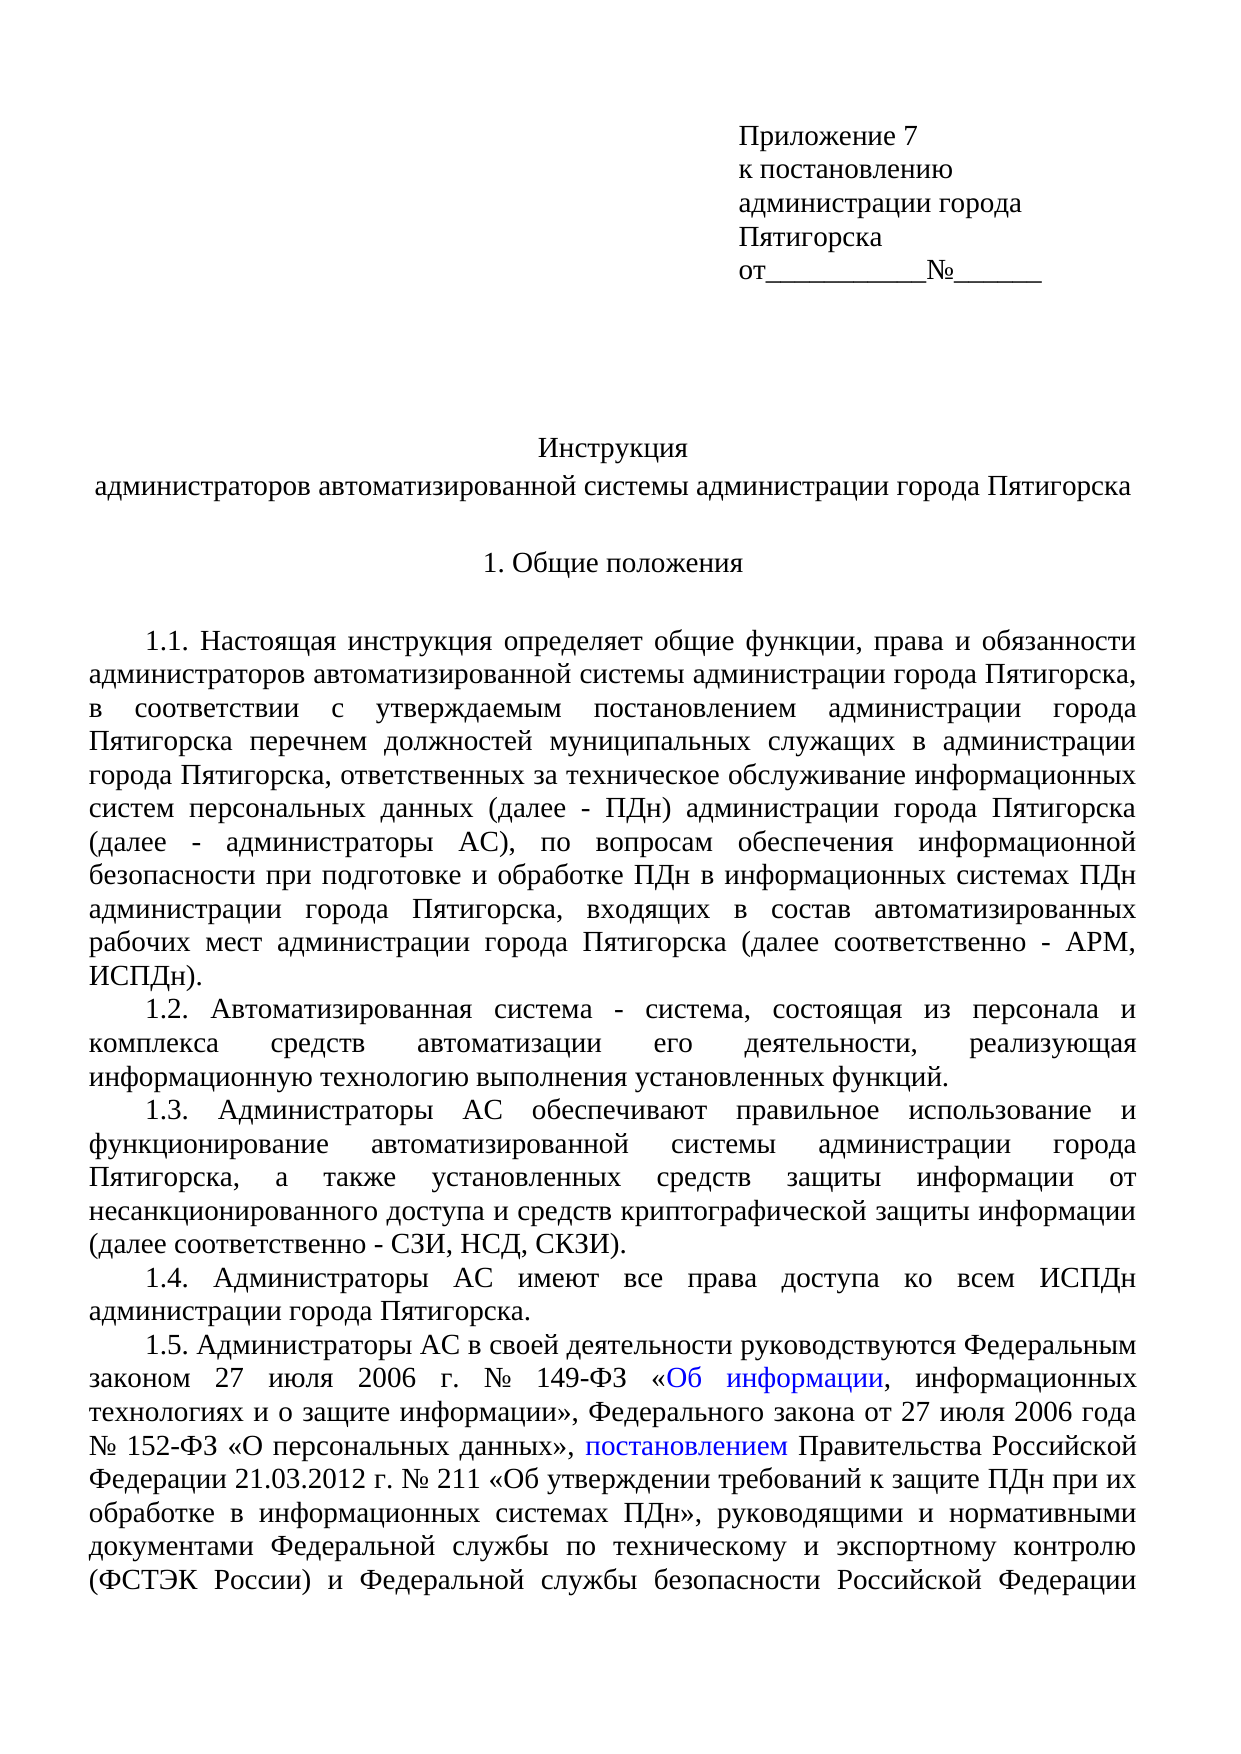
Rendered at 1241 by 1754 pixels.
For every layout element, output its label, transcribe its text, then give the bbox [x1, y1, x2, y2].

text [89, 1327, 1137, 1595]
text 1.2. Автоматизированная система - система, состоящая из персонала и комплекса средств автоматизации его деятельности, реализующая информационную технологию выполнения установленных функций. [89, 992, 1137, 1092]
text Приложение 7 [738, 118, 1137, 152]
text 1. Общие положения [89, 546, 1137, 579]
text Инструкция [89, 430, 1137, 463]
text Пятигорска от___________№______ [738, 219, 1137, 286]
text администраторов автоматизированной системы администрации города Пятигорска [89, 468, 1137, 502]
text к постановлению [738, 152, 1137, 185]
text администрации города [738, 185, 1137, 219]
text 1.1. Настоящая инструкция определяет общие функции, права и обязанности администраторов автоматизированной системы администрации города Пятигорска, в соответствии с утверждаемым постановлением администрации города Пятигорска перечнем должностей муниципальных служащих в администрации города Пятигорска, ответственных за техническое обслуживание информационных систем персональных данных (далее - ПДн) администрации города Пятигорска (далее - администраторы АС), по вопросам обеспечения информационной безопасности при подготовке и обработке ПДн в информационных системах ПДн администрации города Пятигорска, входящих в состав автоматизированных рабочих мест администрации города Пятигорска (далее соответственно - АРМ, ИСПДн). [89, 623, 1137, 992]
text 1.3. Администраторы АС обеспечивают правильное использование и функционирование автоматизированной системы администрации города Пятигорска, а также установленных средств защиты информации от несанкционированного доступа и средств криптографической защиты информации (далее соответственно - СЗИ, НСД, СКЗИ). [89, 1092, 1137, 1260]
text 1.4. Администраторы АС имеют все права доступа ко всем ИСПДн администрации города Пятигорска. [89, 1260, 1137, 1327]
